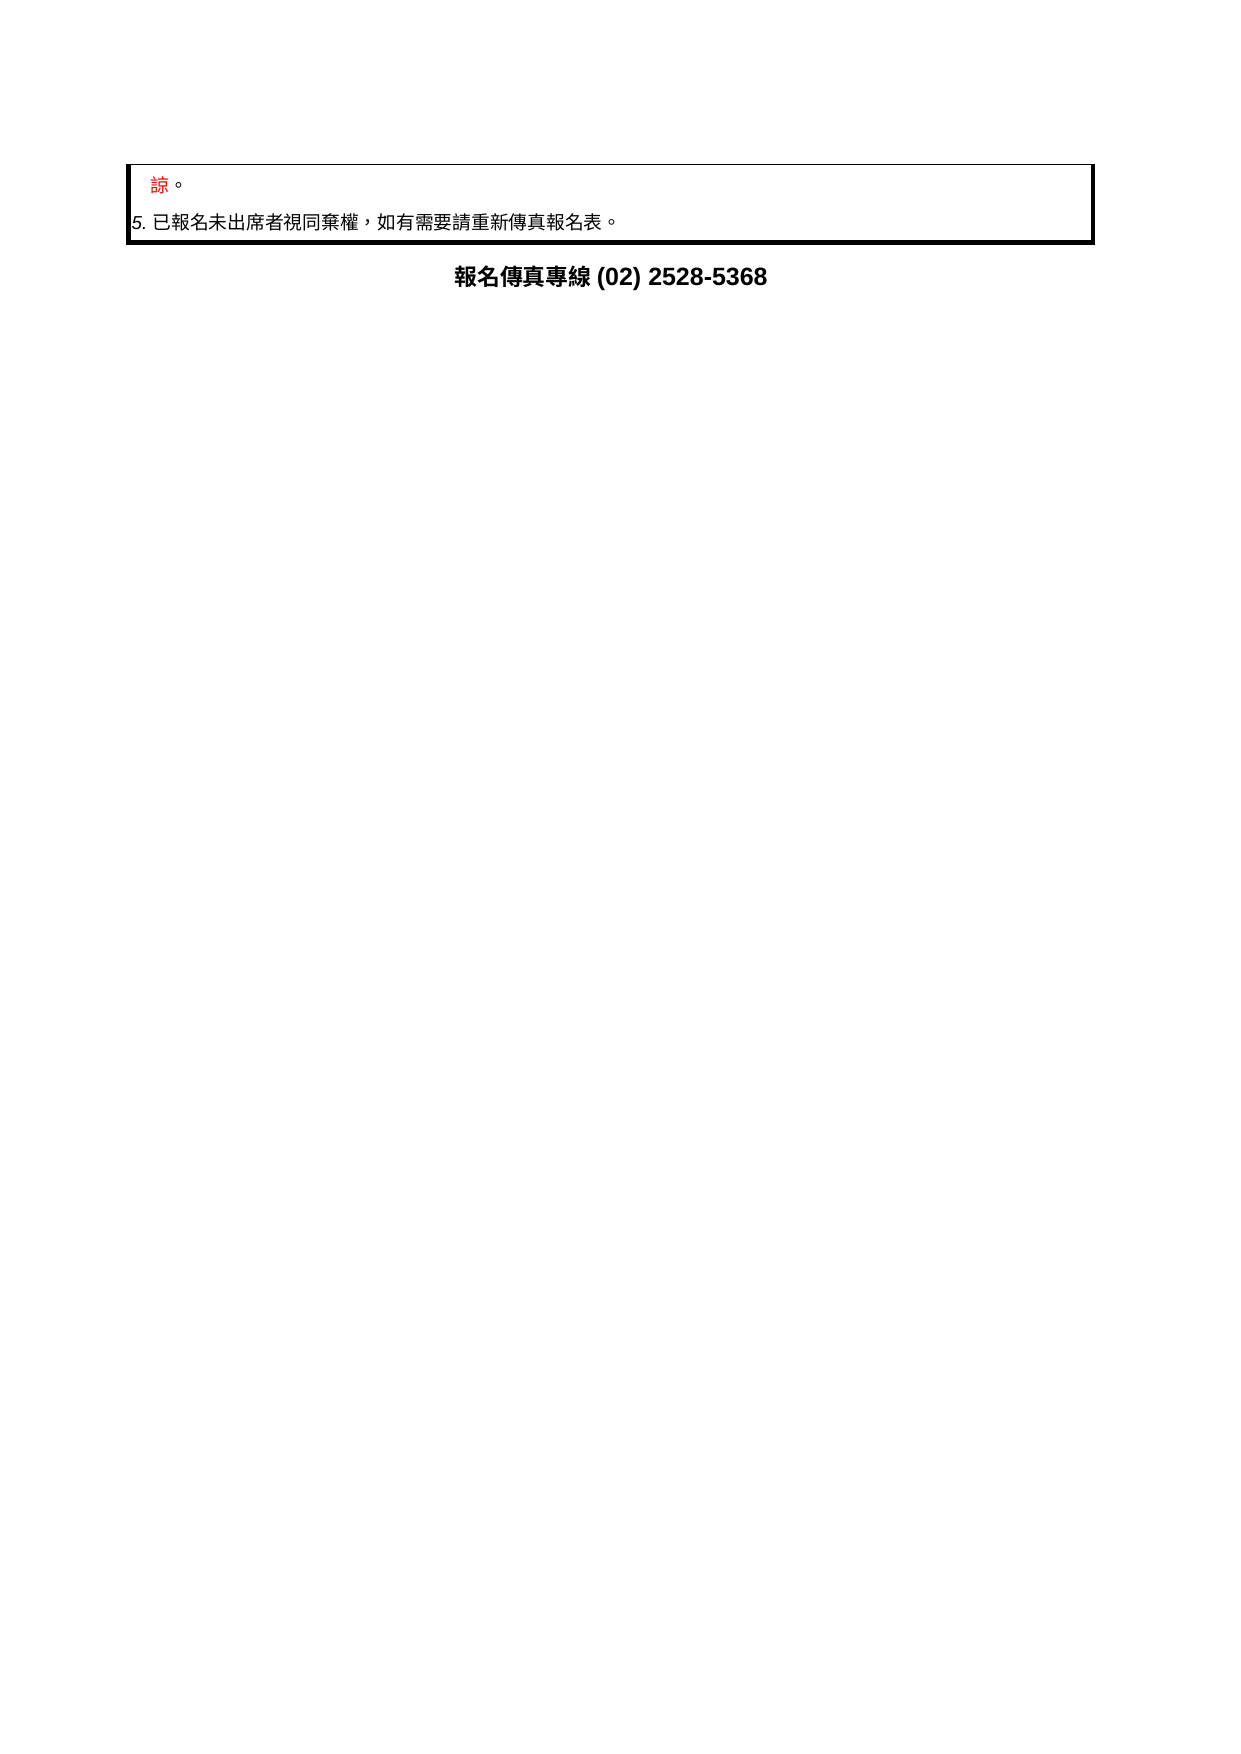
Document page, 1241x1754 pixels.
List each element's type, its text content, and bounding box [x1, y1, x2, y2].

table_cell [131, 165, 1091, 240]
text 報名傳真專線 (02) 2528-5368 [56, 256, 1165, 294]
